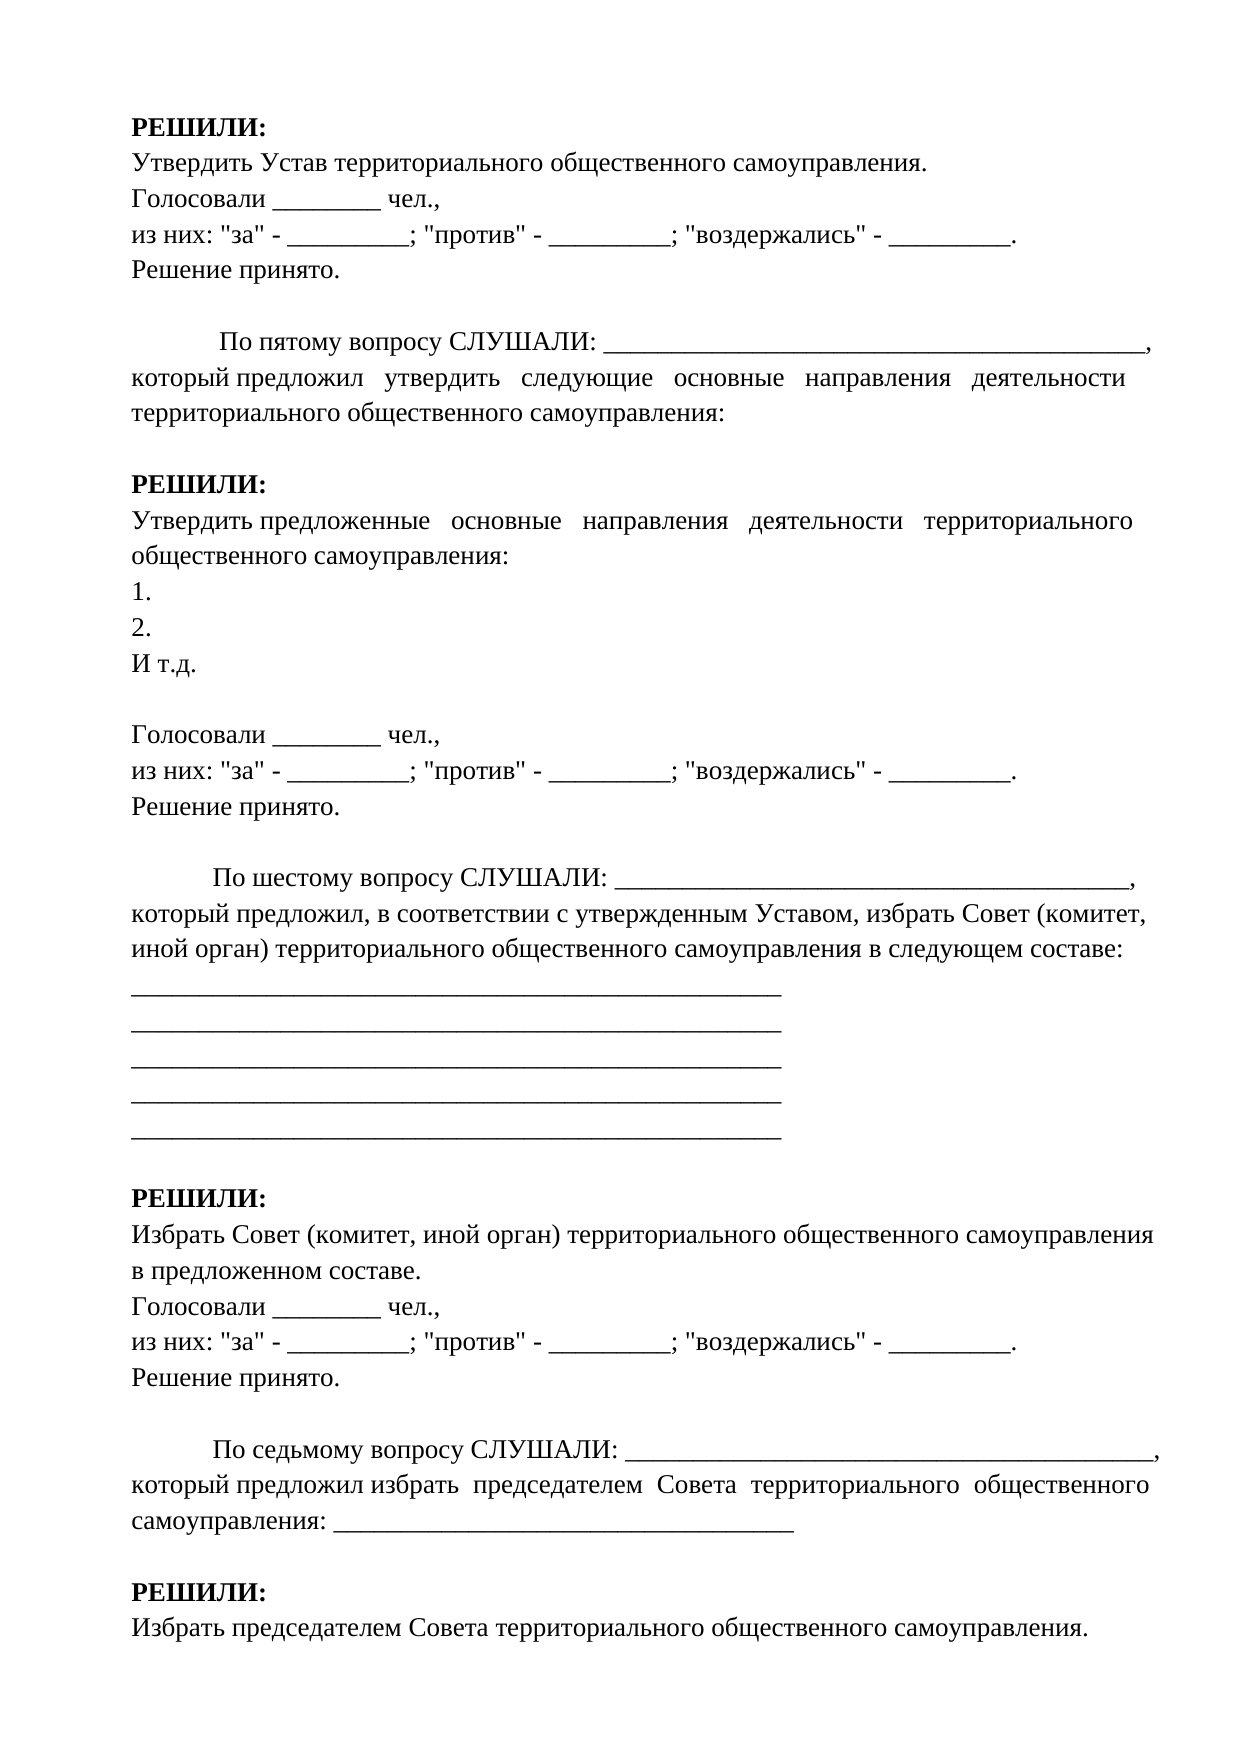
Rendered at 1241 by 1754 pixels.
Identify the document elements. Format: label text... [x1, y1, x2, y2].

text общественного самоуправления: [131, 539, 1162, 571]
text Решение принято. [131, 1361, 1162, 1392]
text РЕШИЛИ: [131, 75, 1162, 142]
text ________________________________________________ [131, 968, 1162, 999]
text По шестому вопросу СЛУШАЛИ: ______________________________________, [131, 825, 1162, 892]
text РЕШИЛИ: [131, 432, 1162, 499]
text По седьмому вопросу СЛУШАЛИ: _______________________________________, [131, 1397, 1162, 1464]
text в предложенном составе. [131, 1254, 1162, 1285]
text который предложил избрать председателем Совета территориального общественного [131, 1468, 1162, 1499]
text из них: "за" - _________; "против" - _________; "воздержались" - _________. [131, 1326, 1162, 1357]
text из них: "за" - _________; "против" - _________; "воздержались" - _________. [131, 754, 1162, 785]
text По пятому вопросу СЛУШАЛИ: ________________________________________, [131, 289, 1162, 356]
text И т.д. [131, 647, 1162, 678]
text ________________________________________________ [131, 1040, 1162, 1071]
text РЕШИЛИ: [131, 1147, 1162, 1214]
text который предложил, в соответствии с утвержденным Уставом, избрать Совет (комитет, [131, 897, 1162, 928]
text Избрать председателем Совета территориального общественного самоуправления. [131, 1611, 1162, 1642]
text РЕШИЛИ: [131, 1540, 1162, 1607]
text иной орган) территориального общественного самоуправления в следующем составе: [131, 932, 1162, 964]
text Голосовали ________ чел., [131, 182, 1162, 213]
text Голосовали ________ чел., [131, 1290, 1162, 1321]
text Голосовали ________ чел., [131, 718, 1162, 749]
text 1. [131, 575, 1162, 606]
text который предложил утвердить следующие основные направления деятельности [131, 361, 1162, 392]
text Решение принято. [131, 254, 1162, 285]
text территориального общественного самоуправления: [131, 397, 1162, 428]
text 2. [131, 611, 1162, 642]
text Утвердить Устав территориального общественного самоуправления. [131, 146, 1162, 178]
text Решение принято. [131, 789, 1162, 821]
text ________________________________________________ [131, 1004, 1162, 1035]
text ________________________________________________ [131, 1111, 1162, 1142]
text ________________________________________________ [131, 1075, 1162, 1107]
text Избрать Совет (комитет, иной орган) территориального общественного самоуправления [131, 1218, 1162, 1249]
text Утвердить предложенные основные направления деятельности территориального [131, 504, 1162, 535]
text самоуправления: __________________________________ [131, 1504, 1162, 1535]
text из них: "за" - _________; "против" - _________; "воздержались" - _________. [131, 218, 1162, 249]
